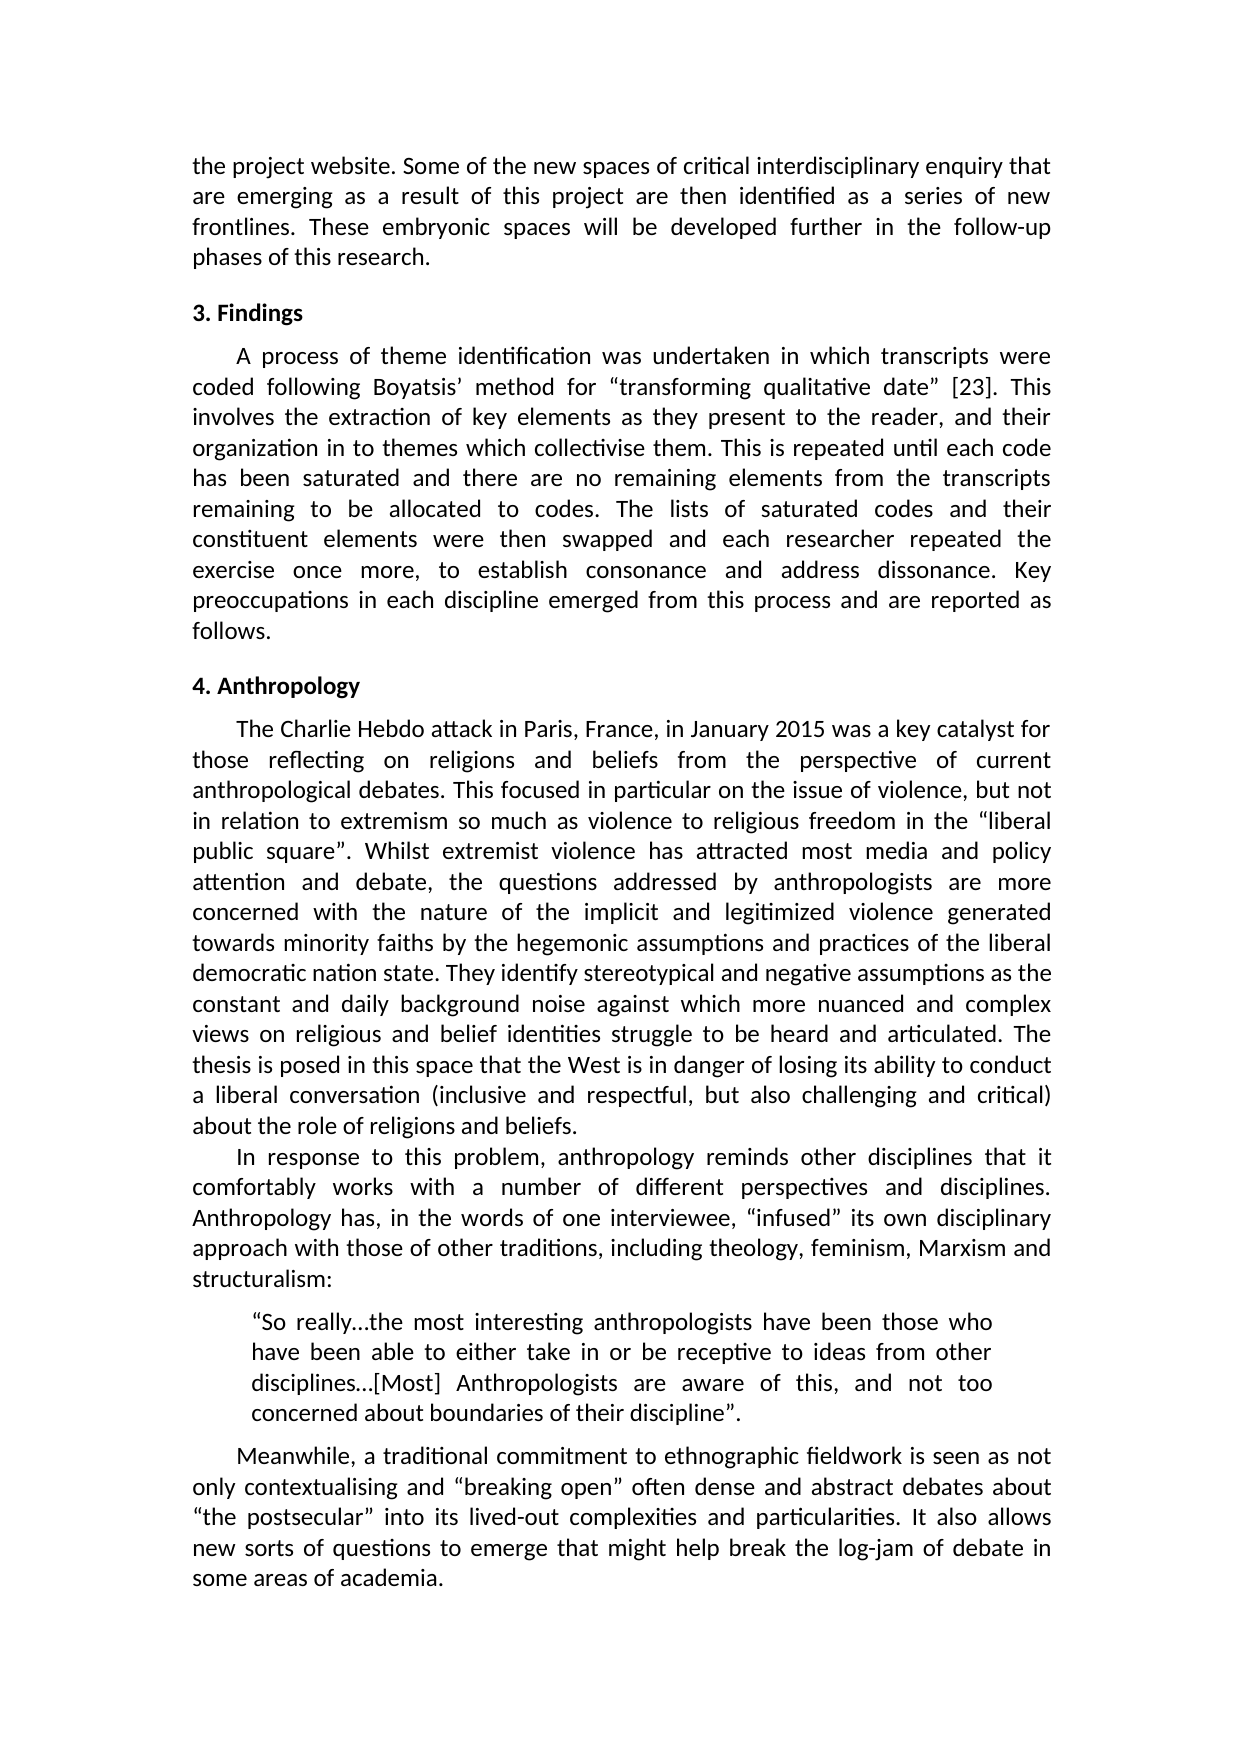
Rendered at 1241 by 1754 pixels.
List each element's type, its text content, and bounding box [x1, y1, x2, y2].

text The Charlie Hebdo attack in Paris, France, in January 2015 was a key catalyst for those reflecting on religions and beliefs from the perspective of current anthropological debates. This focused in particular on the issue of violence, but not in relation to extremism so much as violence to religious freedom in the “liberal public square”. Whilst extremist violence has attracted most media and policy attention and debate, the questions addressed by anthropologists are more concerned with the nature of the implicit and legitimized violence generated towards minority faiths by the hegemonic assumptions and practices of the liberal democratic nation state. They identify stereotypical and negative assumptions as the constant and daily background noise against which more nuanced and complex views on religious and belief identities struggle to be heard and articulated. The thesis is posed in this space that the West is in danger of losing its ability to conduct a liberal conversation (inclusive and respectful, but also challenging and critical) about the role of religions and beliefs. [192, 713, 1053, 1141]
text In response to this problem, anthropology reminds other disciplines that it comfortably works with a number of different perspectives and disciplines. Anthropology has, in the words of one interviewee, “infused” its own disciplinary approach with those of other traditions, including theology, feminism, Marxism and structuralism: [192, 1141, 1053, 1293]
text “So really…the most interesting anthropologists have been those who have been able to either take in or be receptive to ideas from other disciplines…[Most] Anthropologists are aware of this, and not too concerned about boundaries of their discipline”. [251, 1306, 994, 1428]
text Meanwhile, a traditional commitment to ethnographic fieldwork is seen as not only contextualising and “breaking open” often dense and abstract debates about “the postsecular” into its lived-out complexities and particularities. It also allows new sorts of questions to emerge that might help break the log-jam of debate in some areas of academia. [192, 1440, 1053, 1593]
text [192, 150, 1053, 272]
subtitle 3. Findings [192, 297, 1053, 328]
subtitle 4. Anthropology [192, 670, 1053, 701]
text A process of theme identification was undertaken in which transcripts were coded following Boyatsis’ method for “transforming qualitative date” [23]. This involves the extraction of key elements as they present to the reader, and their organization in to themes which collectivise them. This is repeated until each code has been saturated and there are no remaining elements from the transcripts remaining to be allocated to codes. The lists of saturated codes and their constituent elements were then swapped and each researcher repeated the exercise once more, to establish consonance and address dissonance. Key preoccupations in each discipline emerged from this process and are reported as follows. [192, 340, 1053, 645]
